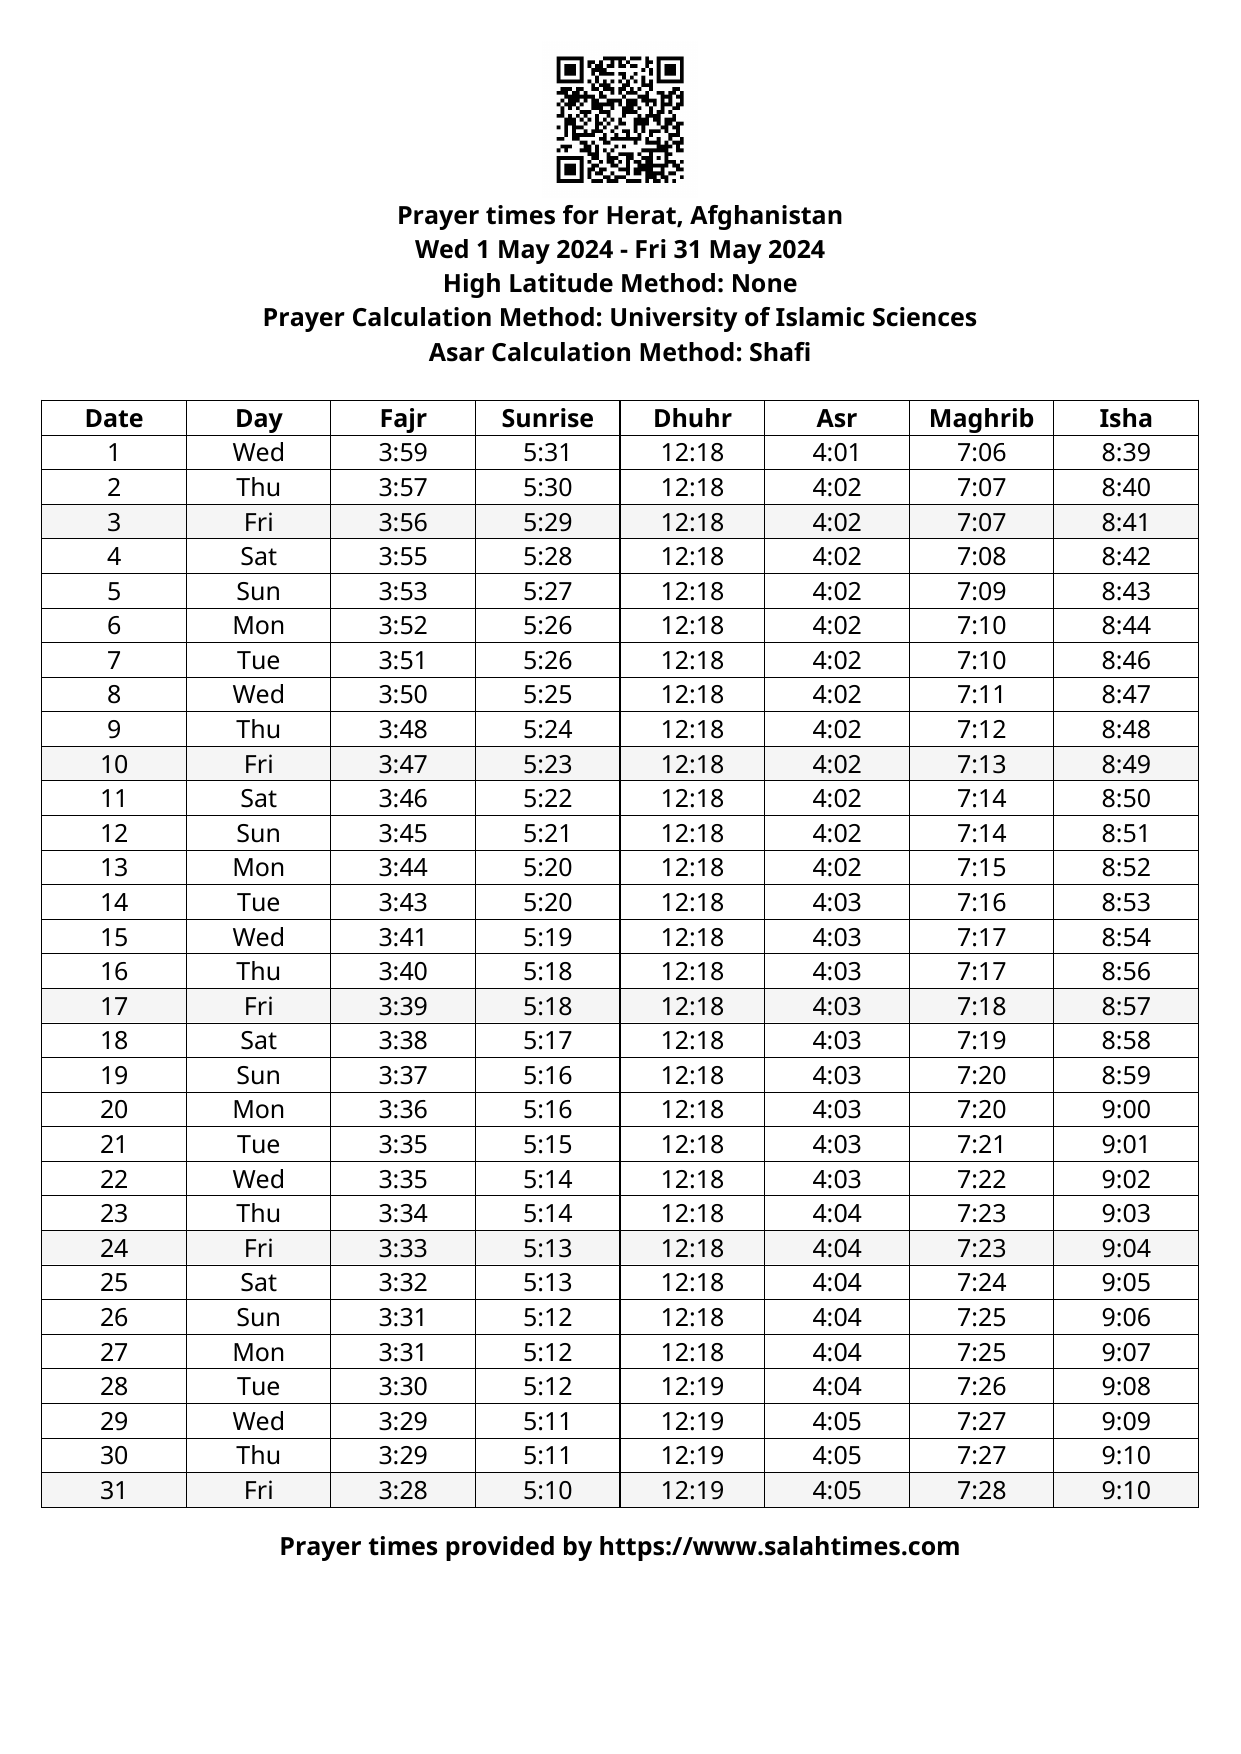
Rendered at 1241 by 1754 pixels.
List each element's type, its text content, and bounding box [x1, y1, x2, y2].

table_cell 5:14 [476, 1162, 619, 1195]
table_cell 3:34 [331, 1196, 475, 1230]
table_cell 4:04 [765, 1335, 909, 1368]
table_cell 7:25 [910, 1300, 1053, 1334]
table_cell 17 [42, 989, 186, 1022]
table_header Fajr [331, 401, 475, 434]
table_cell 23 [42, 1196, 186, 1230]
table_cell 12:18 [621, 436, 764, 469]
table_cell Tue [187, 1369, 330, 1403]
table_cell 9:02 [1054, 1162, 1198, 1195]
table_cell 12:18 [621, 781, 764, 815]
table_cell Sat [187, 1024, 330, 1057]
table_cell 3:55 [331, 539, 475, 573]
table_header Date [42, 401, 186, 434]
table_cell 5:20 [476, 851, 619, 884]
table_cell 3:31 [331, 1335, 475, 1368]
table_cell 7:19 [910, 1024, 1053, 1057]
table_cell 9:08 [1054, 1369, 1198, 1403]
table_cell Thu [187, 1196, 330, 1230]
table_cell 8:54 [1054, 920, 1198, 953]
table_cell 5:18 [476, 954, 619, 988]
table_cell 7 [42, 643, 186, 677]
table_cell 4:03 [765, 920, 909, 953]
table_cell 12:19 [621, 1369, 764, 1403]
table_cell 7:07 [910, 470, 1053, 504]
table_cell 4:02 [765, 539, 909, 573]
table_cell 7:16 [910, 885, 1053, 919]
table_cell 9:10 [1054, 1473, 1198, 1507]
table_cell 5:23 [476, 747, 619, 780]
table_cell 12:18 [621, 539, 764, 573]
table_cell 7:11 [910, 678, 1053, 711]
table_cell 4:03 [765, 1024, 909, 1057]
table_cell 4:05 [765, 1473, 909, 1507]
table_cell 3:51 [331, 643, 475, 677]
table_cell 5:22 [476, 781, 619, 815]
table_cell Mon [187, 609, 330, 642]
table_cell 3:29 [331, 1439, 475, 1472]
table_cell 5:26 [476, 643, 619, 677]
table_cell 12:18 [621, 609, 764, 642]
table_cell 7:14 [910, 816, 1053, 849]
table_cell 5:12 [476, 1300, 619, 1334]
table_cell Wed [187, 920, 330, 953]
table_cell 12:18 [621, 470, 764, 504]
table_cell 25 [42, 1266, 186, 1299]
table_cell 26 [42, 1300, 186, 1334]
table_cell 5:16 [476, 1093, 619, 1126]
table_cell 3:38 [331, 1024, 475, 1057]
table_cell 12:18 [621, 574, 764, 607]
table_cell 4:03 [765, 1162, 909, 1195]
table_cell 5:11 [476, 1404, 619, 1437]
table_cell 8:47 [1054, 678, 1198, 711]
table_cell 5:10 [476, 1473, 619, 1507]
table_cell 18 [42, 1024, 186, 1057]
table_cell 3:32 [331, 1266, 475, 1299]
table_cell Thu [187, 470, 330, 504]
table_cell 4:03 [765, 1058, 909, 1092]
table_cell 4:04 [765, 1196, 909, 1230]
table_header Sunrise [476, 401, 619, 434]
table_cell 7:17 [910, 954, 1053, 988]
table_cell 7:20 [910, 1058, 1053, 1092]
table_cell 4 [42, 539, 186, 573]
table_cell 5:12 [476, 1335, 619, 1368]
table_cell 9:06 [1054, 1300, 1198, 1334]
table_cell 24 [42, 1231, 186, 1264]
table_cell 8 [42, 678, 186, 711]
table_cell 7:26 [910, 1369, 1053, 1403]
table_header Isha [1054, 401, 1198, 434]
table_cell 4:04 [765, 1231, 909, 1264]
table_cell 7:25 [910, 1335, 1053, 1368]
text Wed 1 May 2024 - Fri 31 May 2024 [42, 232, 1198, 266]
table_cell 3:57 [331, 470, 475, 504]
text Prayer times for Herat, Afghanistan [42, 198, 1198, 232]
table_cell Fri [187, 1473, 330, 1507]
table_cell 7:06 [910, 436, 1053, 469]
table_cell 30 [42, 1439, 186, 1472]
table_cell 5:18 [476, 989, 619, 1022]
table_cell 6 [42, 609, 186, 642]
table_cell 7:09 [910, 574, 1053, 607]
table_cell 8:42 [1054, 539, 1198, 573]
table_cell 5:29 [476, 505, 619, 538]
table_cell 3:53 [331, 574, 475, 607]
table_cell 3:59 [331, 436, 475, 469]
table_cell 12 [42, 816, 186, 849]
table_cell 4:02 [765, 678, 909, 711]
table_cell Mon [187, 1335, 330, 1368]
table_cell 4:01 [765, 436, 909, 469]
table_cell 3:31 [331, 1300, 475, 1334]
table_cell 5:12 [476, 1369, 619, 1403]
table_cell 8:46 [1054, 643, 1198, 677]
table_cell Sun [187, 574, 330, 607]
table_cell Mon [187, 1093, 330, 1126]
table_cell 9:03 [1054, 1196, 1198, 1230]
table_cell 12:18 [621, 643, 764, 677]
table_cell 3:29 [331, 1404, 475, 1437]
table_cell 3:45 [331, 816, 475, 849]
table_cell 8:41 [1054, 505, 1198, 538]
table_cell Wed [187, 1162, 330, 1195]
table_cell 4:04 [765, 1369, 909, 1403]
table_cell 29 [42, 1404, 186, 1437]
table_cell 9:05 [1054, 1266, 1198, 1299]
table_cell 12:18 [621, 1024, 764, 1057]
table_cell 5:21 [476, 816, 619, 849]
table_cell 4:02 [765, 505, 909, 538]
table_cell 7:13 [910, 747, 1053, 780]
table_cell 4:05 [765, 1439, 909, 1472]
table_cell 10 [42, 747, 186, 780]
text Prayer times provided by https://www.salahtimes.com [42, 1528, 1198, 1563]
table_cell 12:18 [621, 1162, 764, 1195]
table_cell 12:18 [621, 1196, 764, 1230]
table_cell 3:43 [331, 885, 475, 919]
table_cell Fri [187, 505, 330, 538]
table_cell Tue [187, 643, 330, 677]
table_cell Sat [187, 781, 330, 815]
table_cell 7:18 [910, 989, 1053, 1022]
table_cell 12:18 [621, 678, 764, 711]
table_cell 4:02 [765, 470, 909, 504]
table_cell 3:46 [331, 781, 475, 815]
table_cell 3:33 [331, 1231, 475, 1264]
table_cell 9:00 [1054, 1093, 1198, 1126]
table_cell 5:13 [476, 1231, 619, 1264]
table_cell 5 [42, 574, 186, 607]
table_cell 7:24 [910, 1266, 1053, 1299]
table_cell Fri [187, 747, 330, 780]
table_cell 4:03 [765, 989, 909, 1022]
table_cell 3:37 [331, 1058, 475, 1092]
table_cell 11 [42, 781, 186, 815]
table_cell 7:28 [910, 1473, 1053, 1507]
text Asar Calculation Method: Shafi [42, 334, 1198, 368]
table_cell 4:02 [765, 851, 909, 884]
table_cell 9:01 [1054, 1127, 1198, 1161]
table_cell 3:35 [331, 1162, 475, 1195]
table_cell 22 [42, 1162, 186, 1195]
table_cell 9 [42, 712, 186, 746]
table_cell Sat [187, 539, 330, 573]
table_cell 12:18 [621, 1300, 764, 1334]
table_cell 3:56 [331, 505, 475, 538]
table_header Asr [765, 401, 909, 434]
table_cell 8:40 [1054, 470, 1198, 504]
table_cell 8:59 [1054, 1058, 1198, 1092]
table_cell 12:19 [621, 1473, 764, 1507]
table_cell 4:02 [765, 781, 909, 815]
table_cell 7:10 [910, 609, 1053, 642]
table_cell 4:04 [765, 1300, 909, 1334]
table_cell 3:44 [331, 851, 475, 884]
table_cell 5:16 [476, 1058, 619, 1092]
table_cell 7:14 [910, 781, 1053, 815]
table_cell 4:03 [765, 885, 909, 919]
table_cell 4:03 [765, 1127, 909, 1161]
table_cell 12:18 [621, 1266, 764, 1299]
table_cell 12:18 [621, 1231, 764, 1264]
table_cell 4:02 [765, 816, 909, 849]
table_cell 7:27 [910, 1404, 1053, 1437]
table_cell 4:02 [765, 574, 909, 607]
table_cell 12:18 [621, 920, 764, 953]
table_cell 7:27 [910, 1439, 1053, 1472]
table_cell 4:03 [765, 1093, 909, 1126]
table_cell 3:39 [331, 989, 475, 1022]
table_cell 4:02 [765, 747, 909, 780]
table_cell Sun [187, 1058, 330, 1092]
table_cell 12:18 [621, 505, 764, 538]
table_cell 5:26 [476, 609, 619, 642]
table_cell 27 [42, 1335, 186, 1368]
table_cell 8:49 [1054, 747, 1198, 780]
table_cell 8:48 [1054, 712, 1198, 746]
table_cell 4:04 [765, 1266, 909, 1299]
table_cell 16 [42, 954, 186, 988]
table_header Dhuhr [621, 401, 764, 434]
table_header Day [187, 401, 330, 434]
table_cell 7:15 [910, 851, 1053, 884]
table_cell 3:52 [331, 609, 475, 642]
table_cell 4:02 [765, 712, 909, 746]
table_cell Sun [187, 816, 330, 849]
table_cell 12:18 [621, 954, 764, 988]
table_cell 2 [42, 470, 186, 504]
table_cell 4:02 [765, 609, 909, 642]
table_cell Mon [187, 851, 330, 884]
table_cell 4:05 [765, 1404, 909, 1437]
table_cell 12:18 [621, 712, 764, 746]
table_cell 3:30 [331, 1369, 475, 1403]
table_cell 15 [42, 920, 186, 953]
table_cell Wed [187, 1404, 330, 1437]
table_cell 8:58 [1054, 1024, 1198, 1057]
table_cell 7:08 [910, 539, 1053, 573]
text Prayer Calculation Method: University of Islamic Sciences [42, 300, 1198, 334]
table_cell 4:03 [765, 954, 909, 988]
table_cell 21 [42, 1127, 186, 1161]
table_header Maghrib [910, 401, 1053, 434]
table_cell 3:50 [331, 678, 475, 711]
table_cell Tue [187, 1127, 330, 1161]
table_cell 7:23 [910, 1231, 1053, 1264]
table_cell Thu [187, 712, 330, 746]
table_cell 13 [42, 851, 186, 884]
table_cell 5:25 [476, 678, 619, 711]
table_cell 4:02 [765, 643, 909, 677]
table_cell 20 [42, 1093, 186, 1126]
text High Latitude Method: None [42, 266, 1198, 300]
table_cell Sat [187, 1266, 330, 1299]
table_cell 12:18 [621, 1058, 764, 1092]
table_cell 8:57 [1054, 989, 1198, 1022]
table_cell 5:15 [476, 1127, 619, 1161]
table_cell Fri [187, 1231, 330, 1264]
table_cell Wed [187, 678, 330, 711]
table_cell 8:44 [1054, 609, 1198, 642]
table_cell 5:14 [476, 1196, 619, 1230]
table_cell 8:39 [1054, 436, 1198, 469]
table_cell 7:21 [910, 1127, 1053, 1161]
table_cell 3:47 [331, 747, 475, 780]
table_cell Thu [187, 1439, 330, 1472]
table_cell 8:56 [1054, 954, 1198, 988]
table_cell 8:52 [1054, 851, 1198, 884]
table_cell 28 [42, 1369, 186, 1403]
picture [542, 41, 699, 198]
table_cell 5:24 [476, 712, 619, 746]
table_cell Sun [187, 1300, 330, 1334]
table_cell 7:07 [910, 505, 1053, 538]
table_cell Wed [187, 436, 330, 469]
table_cell 8:50 [1054, 781, 1198, 815]
table_cell 12:18 [621, 851, 764, 884]
table_cell 12:19 [621, 1404, 764, 1437]
table_cell 3:28 [331, 1473, 475, 1507]
table_cell 9:10 [1054, 1439, 1198, 1472]
table_cell 7:20 [910, 1093, 1053, 1126]
table_cell 7:17 [910, 920, 1053, 953]
table_cell 12:18 [621, 1335, 764, 1368]
table_cell 3:36 [331, 1093, 475, 1126]
table_cell 9:09 [1054, 1404, 1198, 1437]
table_cell 5:27 [476, 574, 619, 607]
table_cell 7:12 [910, 712, 1053, 746]
table_cell Thu [187, 954, 330, 988]
table_cell 12:18 [621, 747, 764, 780]
table_cell 5:17 [476, 1024, 619, 1057]
table_cell 3:41 [331, 920, 475, 953]
table_cell 5:31 [476, 436, 619, 469]
table_cell 12:18 [621, 885, 764, 919]
table_cell 5:13 [476, 1266, 619, 1299]
table_cell 14 [42, 885, 186, 919]
table_cell 19 [42, 1058, 186, 1092]
table_cell 3:35 [331, 1127, 475, 1161]
table_cell 7:23 [910, 1196, 1053, 1230]
table_cell 12:18 [621, 1093, 764, 1126]
table_cell 8:53 [1054, 885, 1198, 919]
table_cell 1 [42, 436, 186, 469]
table_cell 7:22 [910, 1162, 1053, 1195]
table_cell Tue [187, 885, 330, 919]
table_cell 3:40 [331, 954, 475, 988]
table_cell 8:43 [1054, 574, 1198, 607]
table_cell 12:18 [621, 816, 764, 849]
table_cell 5:11 [476, 1439, 619, 1472]
table_cell 5:19 [476, 920, 619, 953]
table_cell 31 [42, 1473, 186, 1507]
table_cell 9:07 [1054, 1335, 1198, 1368]
table_cell Fri [187, 989, 330, 1022]
table_cell 9:04 [1054, 1231, 1198, 1264]
table_cell 3 [42, 505, 186, 538]
table_cell 3:48 [331, 712, 475, 746]
table_cell 7:10 [910, 643, 1053, 677]
table_cell 5:28 [476, 539, 619, 573]
table_cell 8:51 [1054, 816, 1198, 849]
table_cell 12:18 [621, 989, 764, 1022]
table_cell 5:20 [476, 885, 619, 919]
table_cell 12:19 [621, 1439, 764, 1472]
table_cell 5:30 [476, 470, 619, 504]
table_cell 12:18 [621, 1127, 764, 1161]
